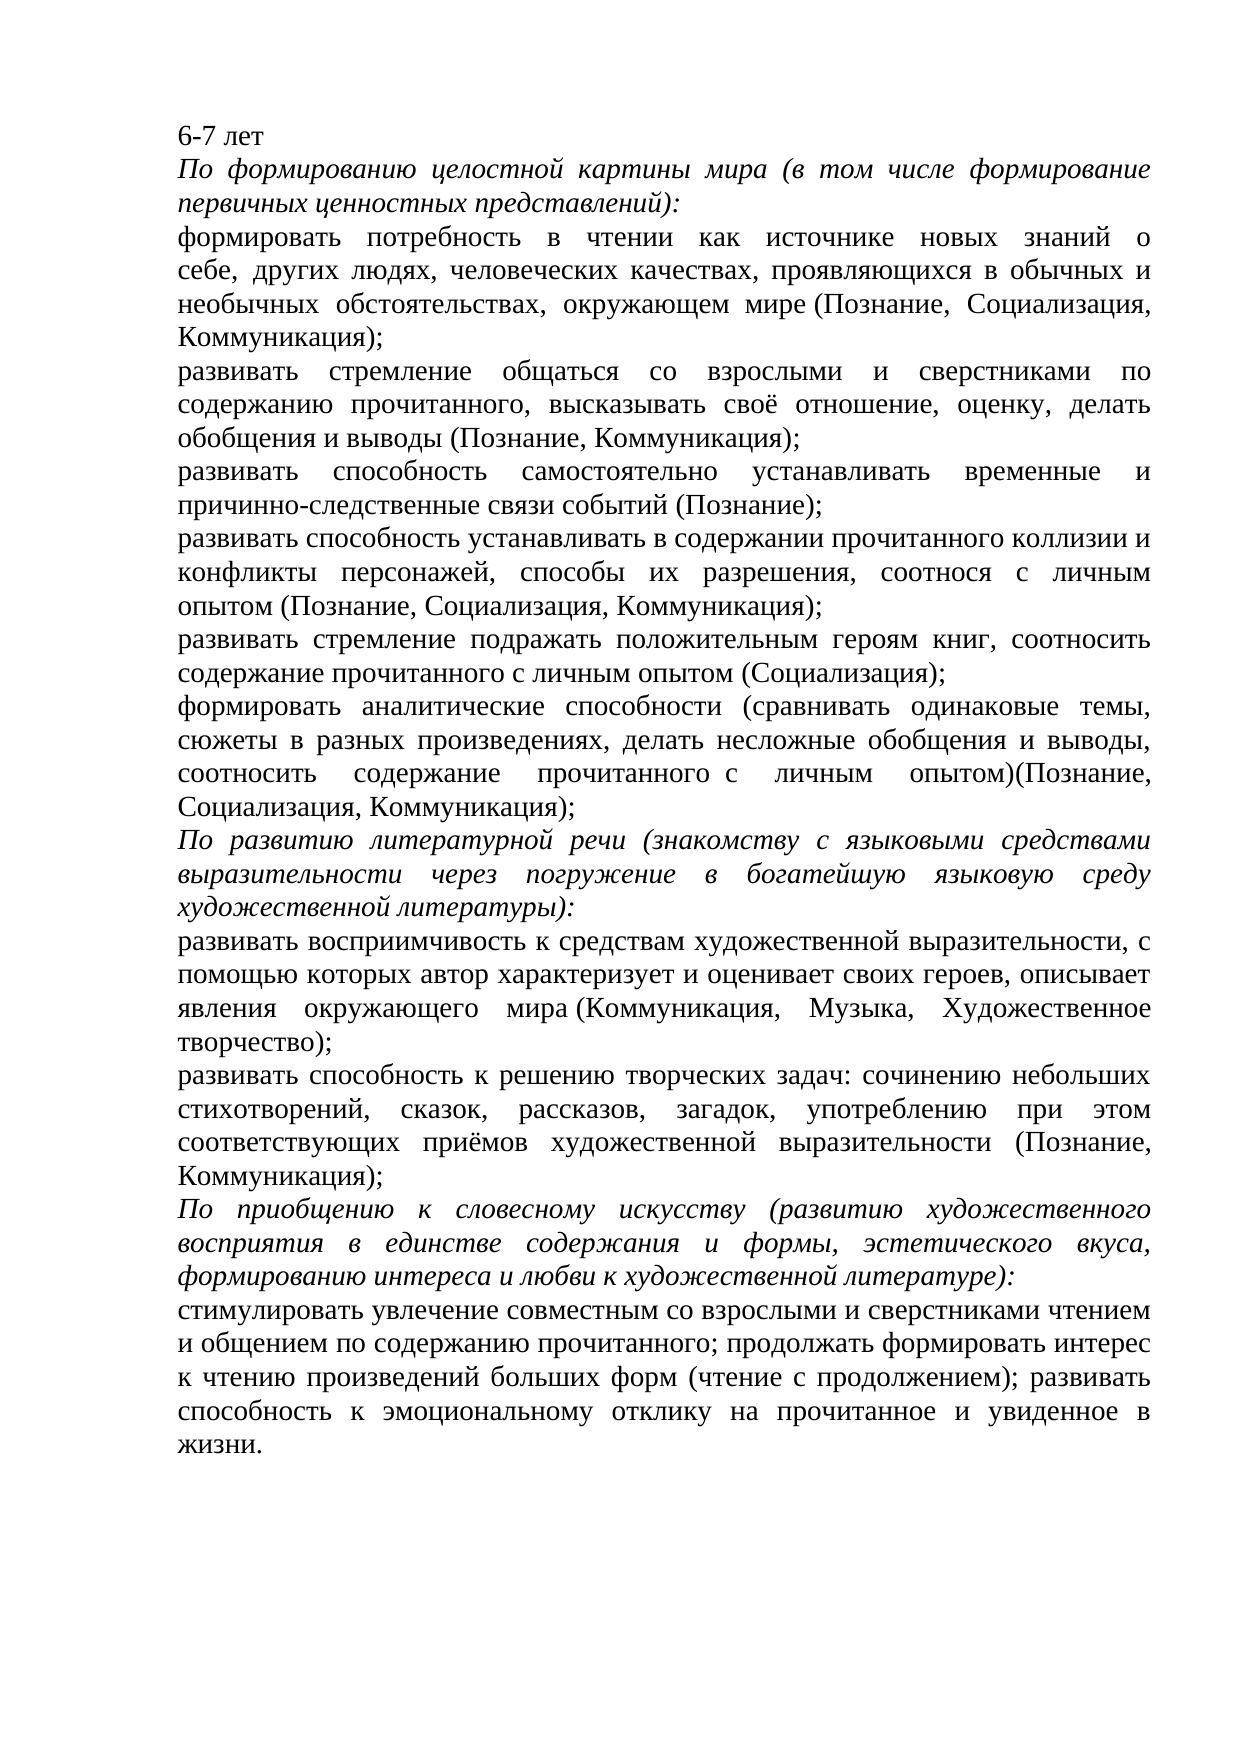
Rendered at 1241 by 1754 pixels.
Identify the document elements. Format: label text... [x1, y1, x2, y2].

text формировать потребность в чтении как источнике новых знаний о себе, других людях, человеческих качествах, проявляющихся в обычных и необычных обстоятельствах, окружающем мире (Познание, Социализация, Коммуникация); [177, 219, 1152, 353]
text развивать стремление подражать положительным героям книг, соотносить содержание прочитанного с личным опытом (Социализация); [177, 621, 1152, 688]
text формировать аналитические способности (сравнивать одинаковые темы, сюжеты в разных произведениях, делать несложные обобщения и выводы, соотносить содержание прочитанного с личным опытом)(Познание, Социализация, Коммуникация); [177, 688, 1152, 822]
text По развитию литературной речи (знакомству с языковыми средствами выразительности через погружение в богатейшую языковую среду художественной литературы): [177, 822, 1152, 923]
text развивать способность самостоятельно устанавливать временные и причинно-следственные связи событий (Познание); [177, 453, 1152, 521]
text развивать способность к решению творческих задач: сочинению небольших стихотворений, сказок, рассказов, загадок, употреблению при этом соответствующих приёмов художественной выразительности (Познание, Коммуникация); [177, 1057, 1152, 1191]
text По формированию целостной картины мира (в том числе формирование первичных ценностных представлений): [177, 152, 1152, 219]
text 6-7 лет [177, 118, 1152, 152]
text стимулировать увлечение совместным со взрослыми и сверстниками чтением и общением по содержанию прочитанного; продолжать формировать интерес к чтению произведений больших форм (чтение с продолжением); развивать способность к эмоциональному отклику на прочитанное и увиденное в жизни. [177, 1292, 1152, 1460]
text развивать стремление общаться со взрослыми и сверстниками по содержанию прочитанного, высказывать своё отношение, оценку, делать обобщения и выводы (Познание, Коммуникация); [177, 353, 1152, 453]
text По приобщению к словесному искусству (развитию художественного восприятия в единстве содержания и формы, эстетического вкуса, формированию интереса и любви к художественной литературе): [177, 1191, 1152, 1292]
text развивать восприимчивость к средствам художественной выразительности, с помощью которых автор характеризует и оценивает своих героев, описывает явления окружающего мира (Коммуникация, Музыка, Художественное творчество); [177, 923, 1152, 1057]
text развивать способность устанавливать в содержании прочитанного коллизии и конфликты персонажей, способы их разрешения, соотнося с личным опытом (Познание, Социализация, Коммуникация); [177, 521, 1152, 621]
